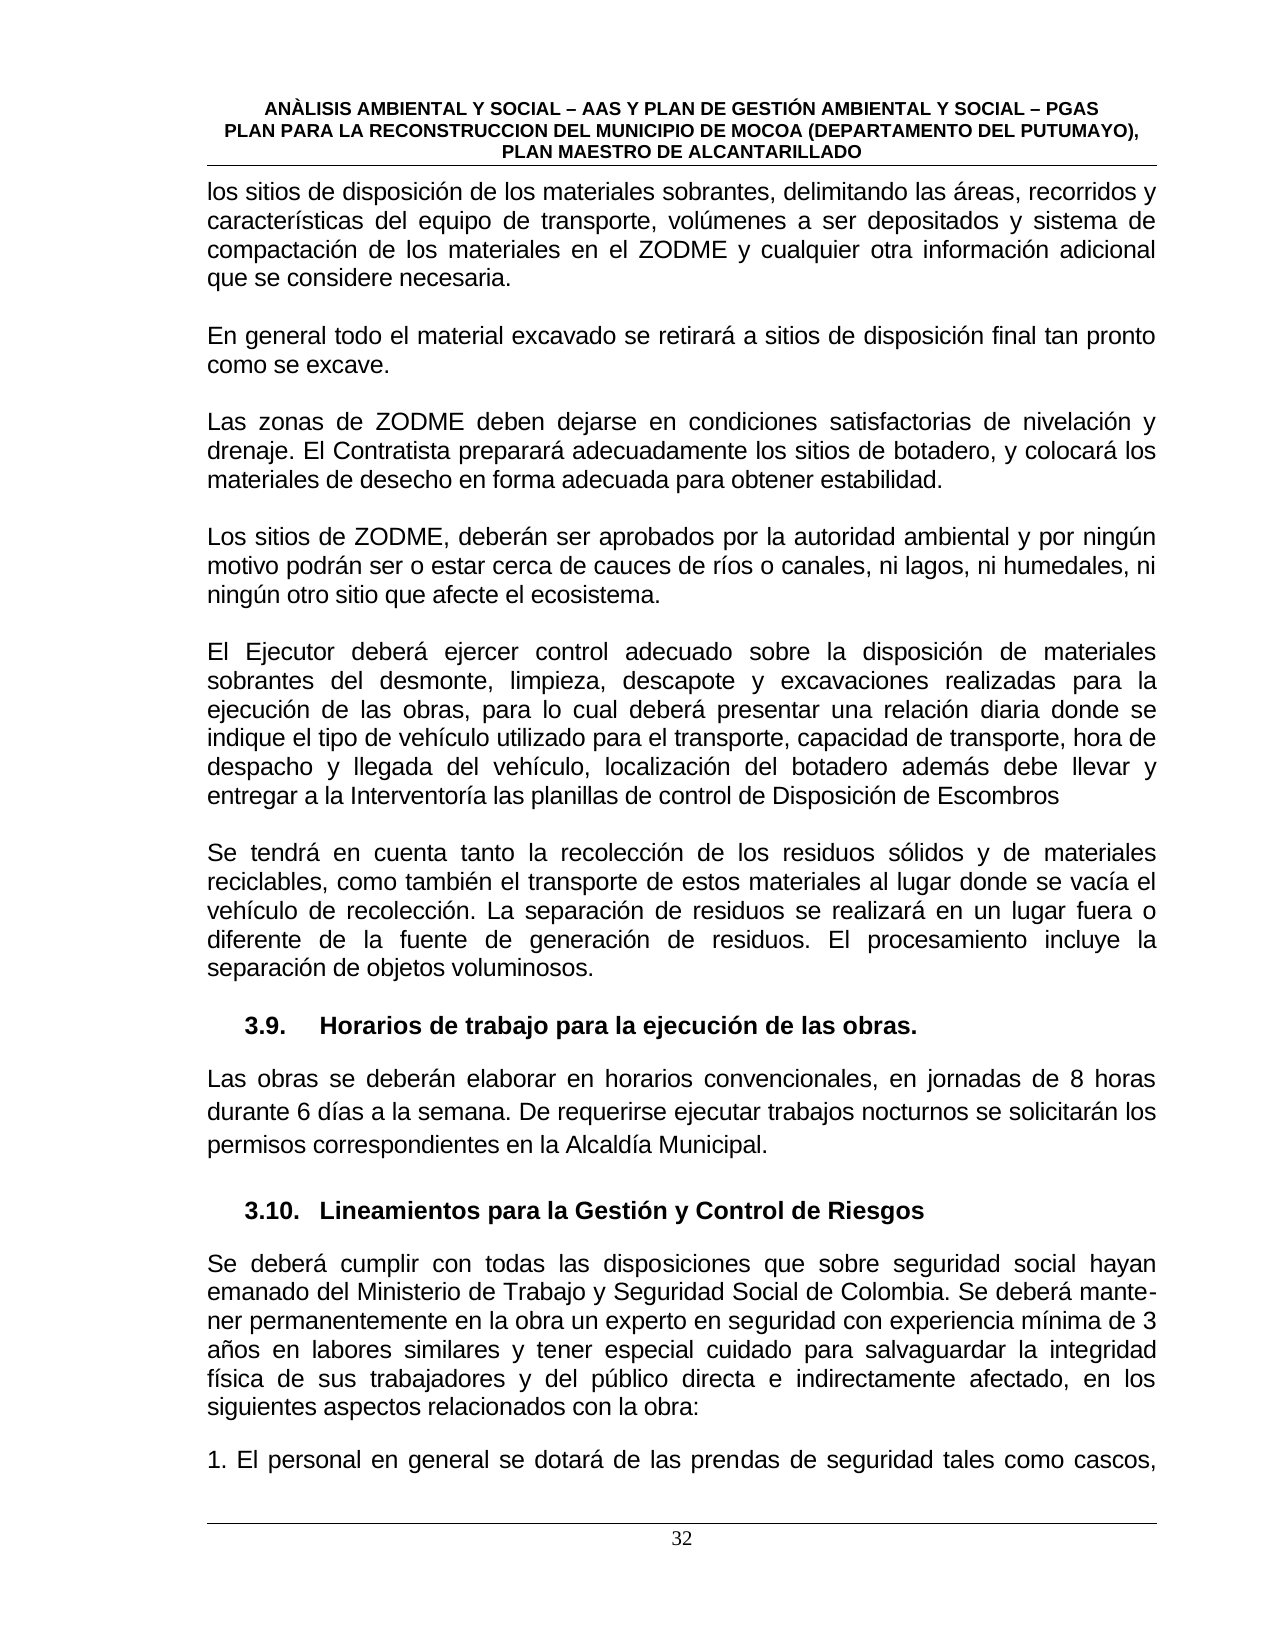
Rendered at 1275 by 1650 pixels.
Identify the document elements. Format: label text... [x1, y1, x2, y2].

text Los sitios de ZODME, deberán ser aprobados por la autoridad ambiental y por ningún motivo podrán ser o estar cerca de cauces de ríos o canales, ni lagos, ni humedales, ni ningún otro sitio que afecte el ecosistema. [207, 522, 1157, 608]
text En general todo el material excavado se retirará a sitios de disposición final tan pronto como se excave. [207, 321, 1157, 378]
text El Ejecutor deberá ejercer control adecuado sobre la disposición de materiales sobrantes del desmonte, limpieza, descapote y excavaciones realizadas para la ejecución de las obras, para lo cual deberá presentar una relación diaria donde se indique el tipo de vehículo utilizado para el transporte, capacidad de transporte, hora de despacho y llegada del vehículo, localización del botadero además debe llevar y entregar a la Interventoría las planillas de control de Disposición de Escombros [207, 637, 1157, 810]
text Las zonas de ZODME deben dejarse en condiciones satisfactorias de nivelación y drenaje. El Contratista preparará adecuadamente los sitios de botadero, y colocará los materiales de desecho en forma adecuada para obtener estabilidad. [207, 407, 1157, 493]
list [207, 1445, 1157, 1474]
subtitle Lineamientos para la Gestión y Control de Riesgos [244, 1196, 1157, 1224]
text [207, 177, 1157, 292]
text Se tendrá en cuenta tanto la recolección de los residuos sólidos y de materiales reciclables, como también el transporte de estos materiales al lugar donde se vacía el vehículo de recolección. La separación de residuos se realizará en un lugar fuera o diferente de la fuente de generación de residuos. El procesamiento incluye la separación de objetos voluminosos. [207, 838, 1157, 982]
text Se deberá cumplir con todas las disposiciones que sobre seguridad social hayan emanado del Ministerio de Trabajo y Seguridad Social de Colombia. Se deberá mantener permanentemente en la obra un experto en seguridad con experiencia mínima de 3 años en labores similares y tener especial cuidado para salvaguardar la integridad física de sus trabajadores y del público directa e indirectamente afectado, en los siguientes aspectos relacionados con la obra: [207, 1249, 1157, 1421]
subtitle Horarios de trabajo para la ejecución de las obras. [244, 1011, 1157, 1040]
text Las obras se deberán elaborar en horarios convencionales, en jornadas de 8 horas durante 6 días a la semana. De requerirse ejecutar trabajos nocturnos se solicitarán los permisos correspondientes en la Alcaldía Municipal. [207, 1064, 1157, 1158]
